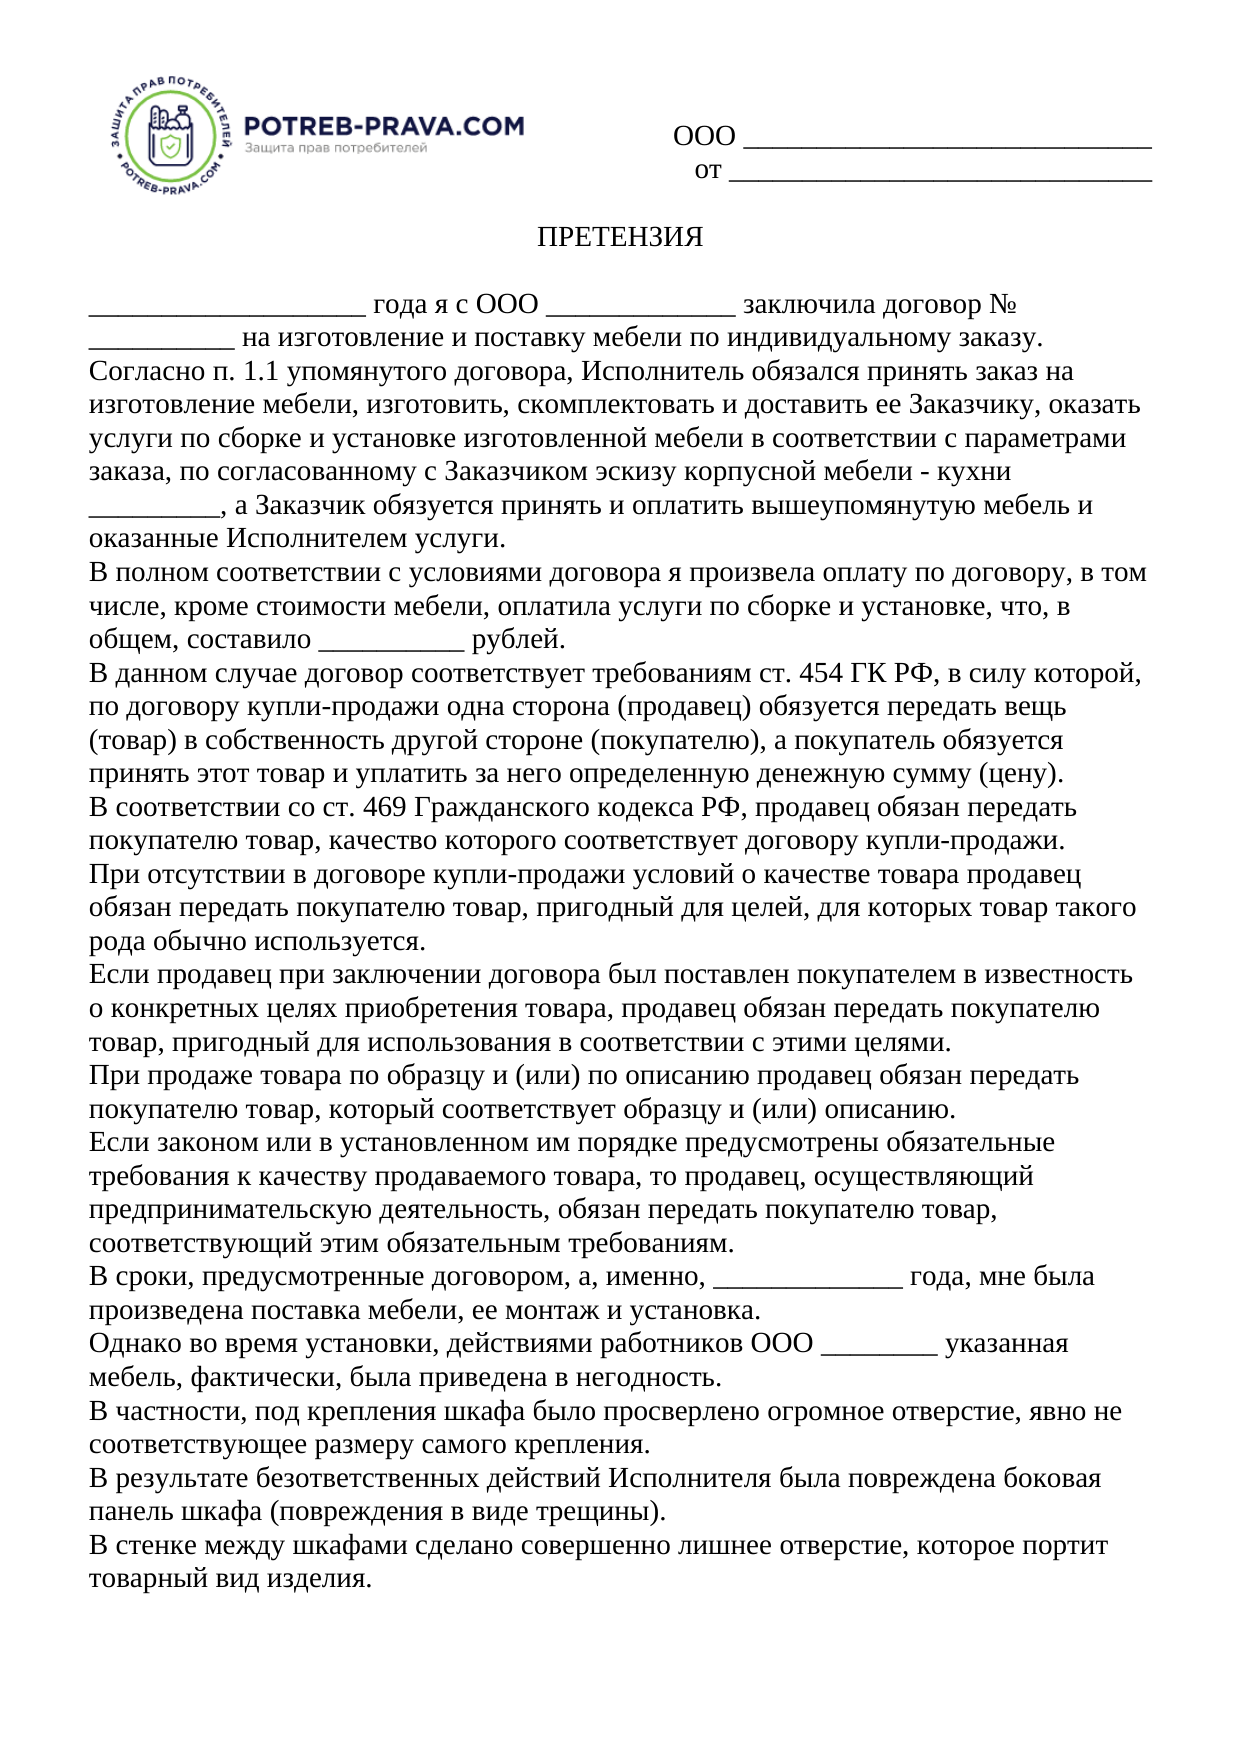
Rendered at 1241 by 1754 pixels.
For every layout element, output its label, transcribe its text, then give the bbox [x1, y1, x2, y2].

text В стенке между шкафами сделано совершенно лишнее отверстие, которое портит товарный вид изделия. [89, 1527, 1152, 1594]
text ПРЕТЕНЗИЯ [89, 219, 1152, 252]
text В сроки, предусмотренные договором, а, именно, _____________ года, мне была произведена поставка мебели, ее монтаж и установка. [89, 1258, 1152, 1326]
text Согласно п. 1.1 упомянутого договора, Исполнитель обязался принять заказ на изготовление мебели, изготовить, скомплектовать и доставить ее Заказчику, оказать услуги по сборке и установке изготовленной мебели в соответствии с параметрами заказа, по согласованному с Заказчиком эскизу корпусной мебели - кухни _________, а Заказчик обязуется принять и оплатить вышеупомянутую мебель и оказанные Исполнителем услуги. [89, 353, 1152, 554]
text от _____________________________ [89, 152, 1152, 185]
text В результате безответственных действий Исполнителя была повреждена боковая панель шкафа (повреждения в виде трещины). [89, 1460, 1152, 1527]
text В данном случае договор соответствует требованиям ст. 454 ГК РФ, в силу которой, по договору купли-продажи одна сторона (продавец) обязуется передать вещь (товар) в собственность другой стороне (покупателю), а покупатель обязуется принять этот товар и уплатить за него определенную денежную сумму (цену). [89, 655, 1152, 789]
text В частности, под крепления шкафа было просверлено огромное отверстие, явно не соответствующее размеру самого крепления. [89, 1393, 1152, 1460]
text В полном соответствии с условиями договора я произвела оплату по договору, в том числе, кроме стоимости мебели, оплатила услуги по сборке и установке, что, в общем, составило __________ рублей. [89, 554, 1152, 655]
text Если продавец при заключении договора был поставлен покупателем в известность о конкретных целях приобретения товара, продавец обязан передать покупателю товар, пригодный для использования в соответствии с этими целями. [89, 957, 1152, 1057]
text Однако во время установки, действиями работников ООО ________ указанная мебель, фактически, была приведена в негодность. [89, 1326, 1152, 1393]
picture [92, 73, 536, 118]
text При продаже товара по образцу и (или) по описанию продавец обязан передать покупателю товар, который соответствует образцу и (или) описанию. [89, 1057, 1152, 1124]
picture [92, 185, 536, 199]
text В соответствии со ст. 469 Гражданского кодекса РФ, продавец обязан передать покупателю товар, качество которого соответствует договору купли-продажи. [89, 789, 1152, 856]
text При отсутствии в договоре купли-продажи условий о качестве товара продавец обязан передать покупателю товар, пригодный для целей, для которых товар такого рода обычно используется. [89, 856, 1152, 957]
text Если законом или в установленном им порядке предусмотрены обязательные требования к качеству продаваемого товара, то продавец, осуществляющий предпринимательскую деятельность, обязан передать покупателю товар, соответствующий этим обязательным требованиям. [89, 1124, 1152, 1258]
text ___________________ года я с ООО _____________ заключила договор № __________ на изготовление и поставку мебели по индивидуальному заказу. [89, 286, 1152, 353]
text ООО ____________________________ [89, 118, 1152, 152]
